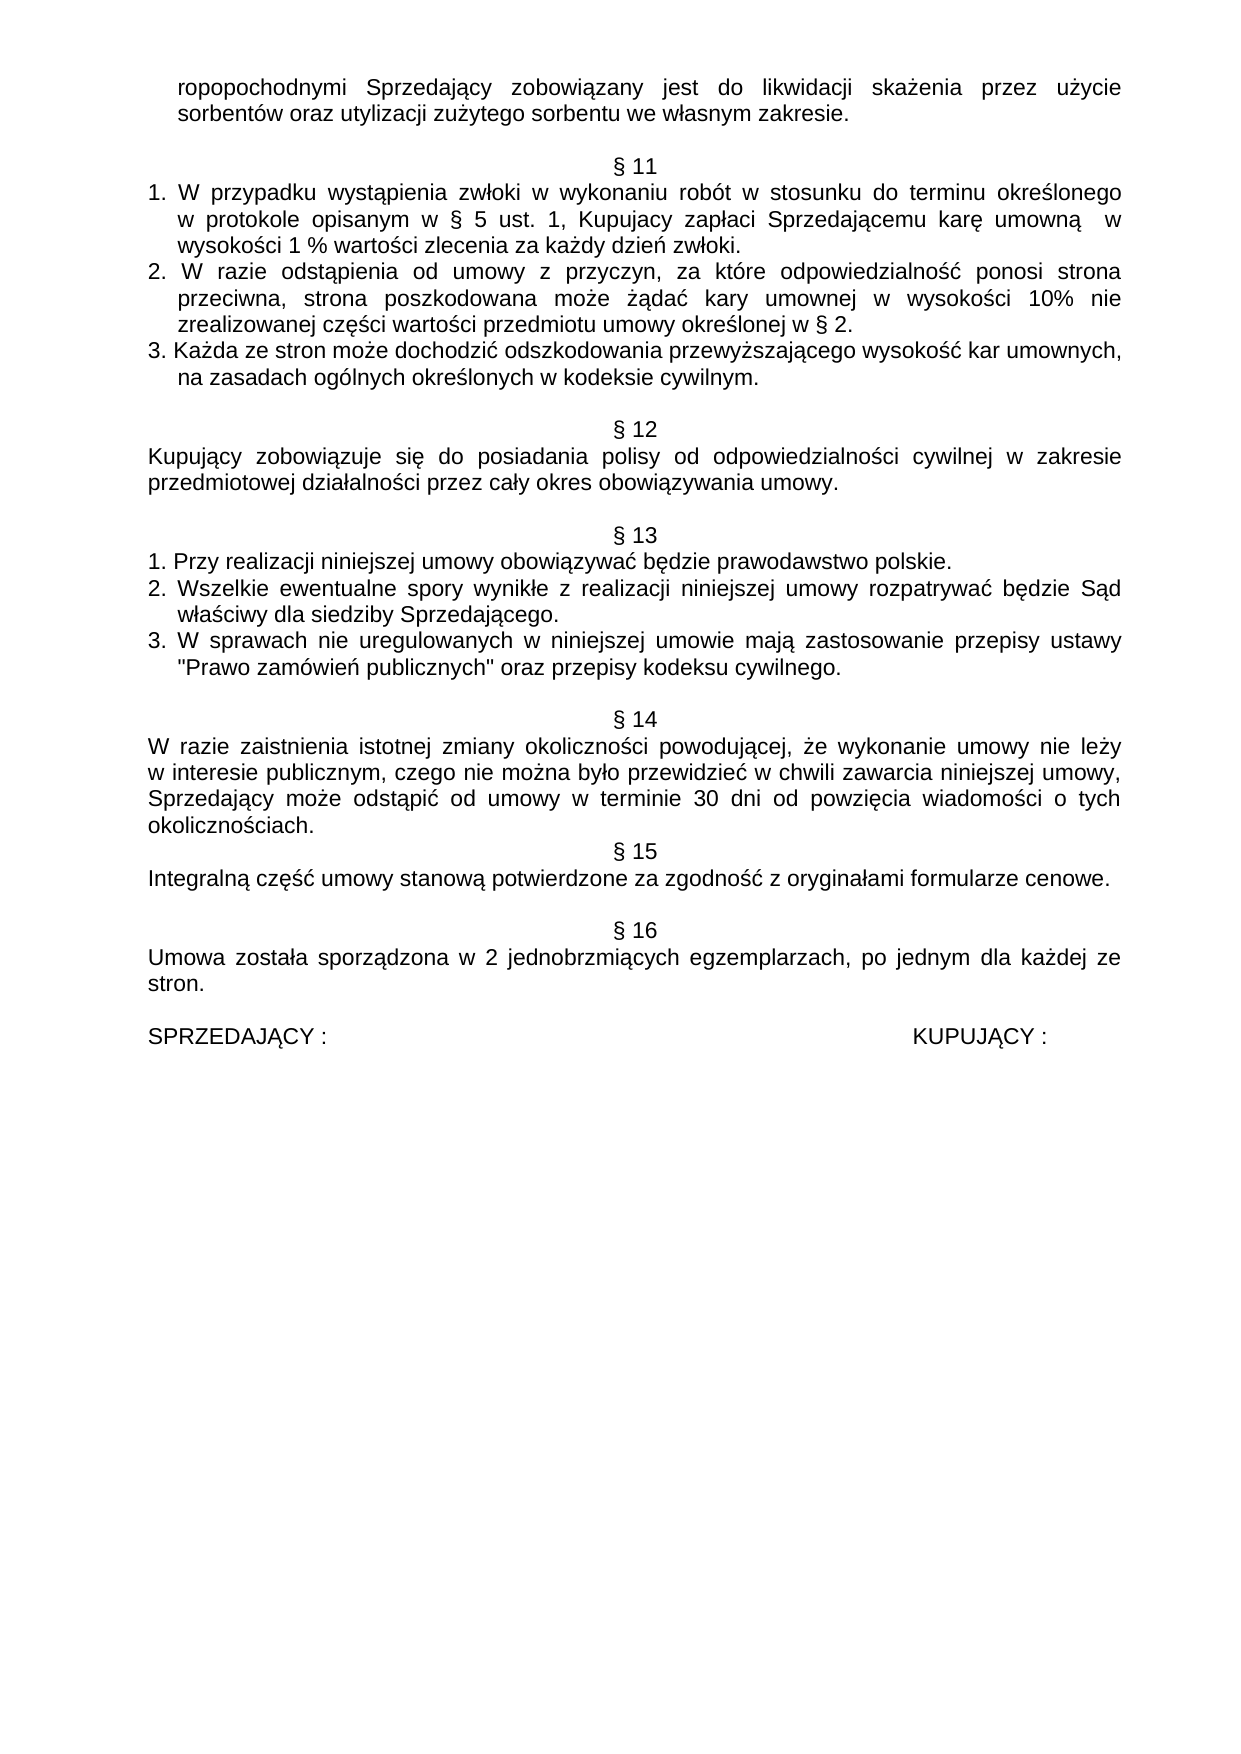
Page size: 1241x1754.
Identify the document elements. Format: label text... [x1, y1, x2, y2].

text SPRZEDAJĄCY : KUPUJĄCY : [148, 1023, 1122, 1049]
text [148, 74, 1122, 127]
text § 12 [148, 416, 1122, 443]
text 1. W przypadku wystąpienia zwłoki w wykonaniu robót w stosunku do terminu określonego w protokole opisanym w § 5 ust. 1, Kupujacy zapłaci Sprzedającemu karę umowną w wysokości 1 % wartości zlecenia za każdy dzień zwłoki. [148, 179, 1122, 258]
text § 14 [148, 706, 1122, 733]
text § 13 [148, 522, 1122, 548]
text § 15 [148, 838, 1122, 864]
text 1. Przy realizacji niniejszej umowy obowiązywać będzie prawodawstwo polskie. [148, 548, 1122, 574]
text 2. Wszelkie ewentualne spory wynikłe z realizacji niniejszej umowy rozpatrywać będzie Sąd właściwy dla siedziby Sprzedającego. [148, 574, 1122, 627]
text Kupujący zobowiązuje się do posiadania polisy od odpowiedzialności cywilnej w zakresie przedmiotowej działalności przez cały okres obowiązywania umowy. [148, 443, 1122, 496]
text Integralną część umowy stanową potwierdzone za zgodność z oryginałami formularze cenowe. [148, 864, 1122, 891]
text 3. W sprawach nie uregulowanych w niniejszej umowie mają zastosowanie przepisy ustawy "Prawo zamówień publicznych" oraz przepisy kodeksu cywilnego. [148, 627, 1122, 680]
text Umowa została sporządzona w 2 jednobrzmiących egzemplarzach, po jednym dla każdej ze stron. [148, 943, 1122, 996]
text § 16 [148, 917, 1122, 943]
text § 11 [148, 153, 1122, 179]
text 3. Każda ze stron może dochodzić odszkodowania przewyższającego wysokość kar umownych, na zasadach ogólnych określonych w kodeksie cywilnym. [148, 337, 1122, 390]
text 2. W razie odstąpienia od umowy z przyczyn, za które odpowiedzialność ponosi strona przeciwna, strona poszkodowana może żądać kary umownej w wysokości 10% nie zrealizowanej części wartości przedmiotu umowy określonej w § 2. [148, 258, 1122, 337]
text W razie zaistnienia istotnej zmiany okoliczności powodującej, że wykonanie umowy nie leży w interesie publicznym, czego nie można było przewidzieć w chwili zawarcia niniejszej umowy, Sprzedający może odstąpić od umowy w terminie 30 dni od powzięcia wiadomości o tych okolicznościach. [148, 733, 1122, 838]
